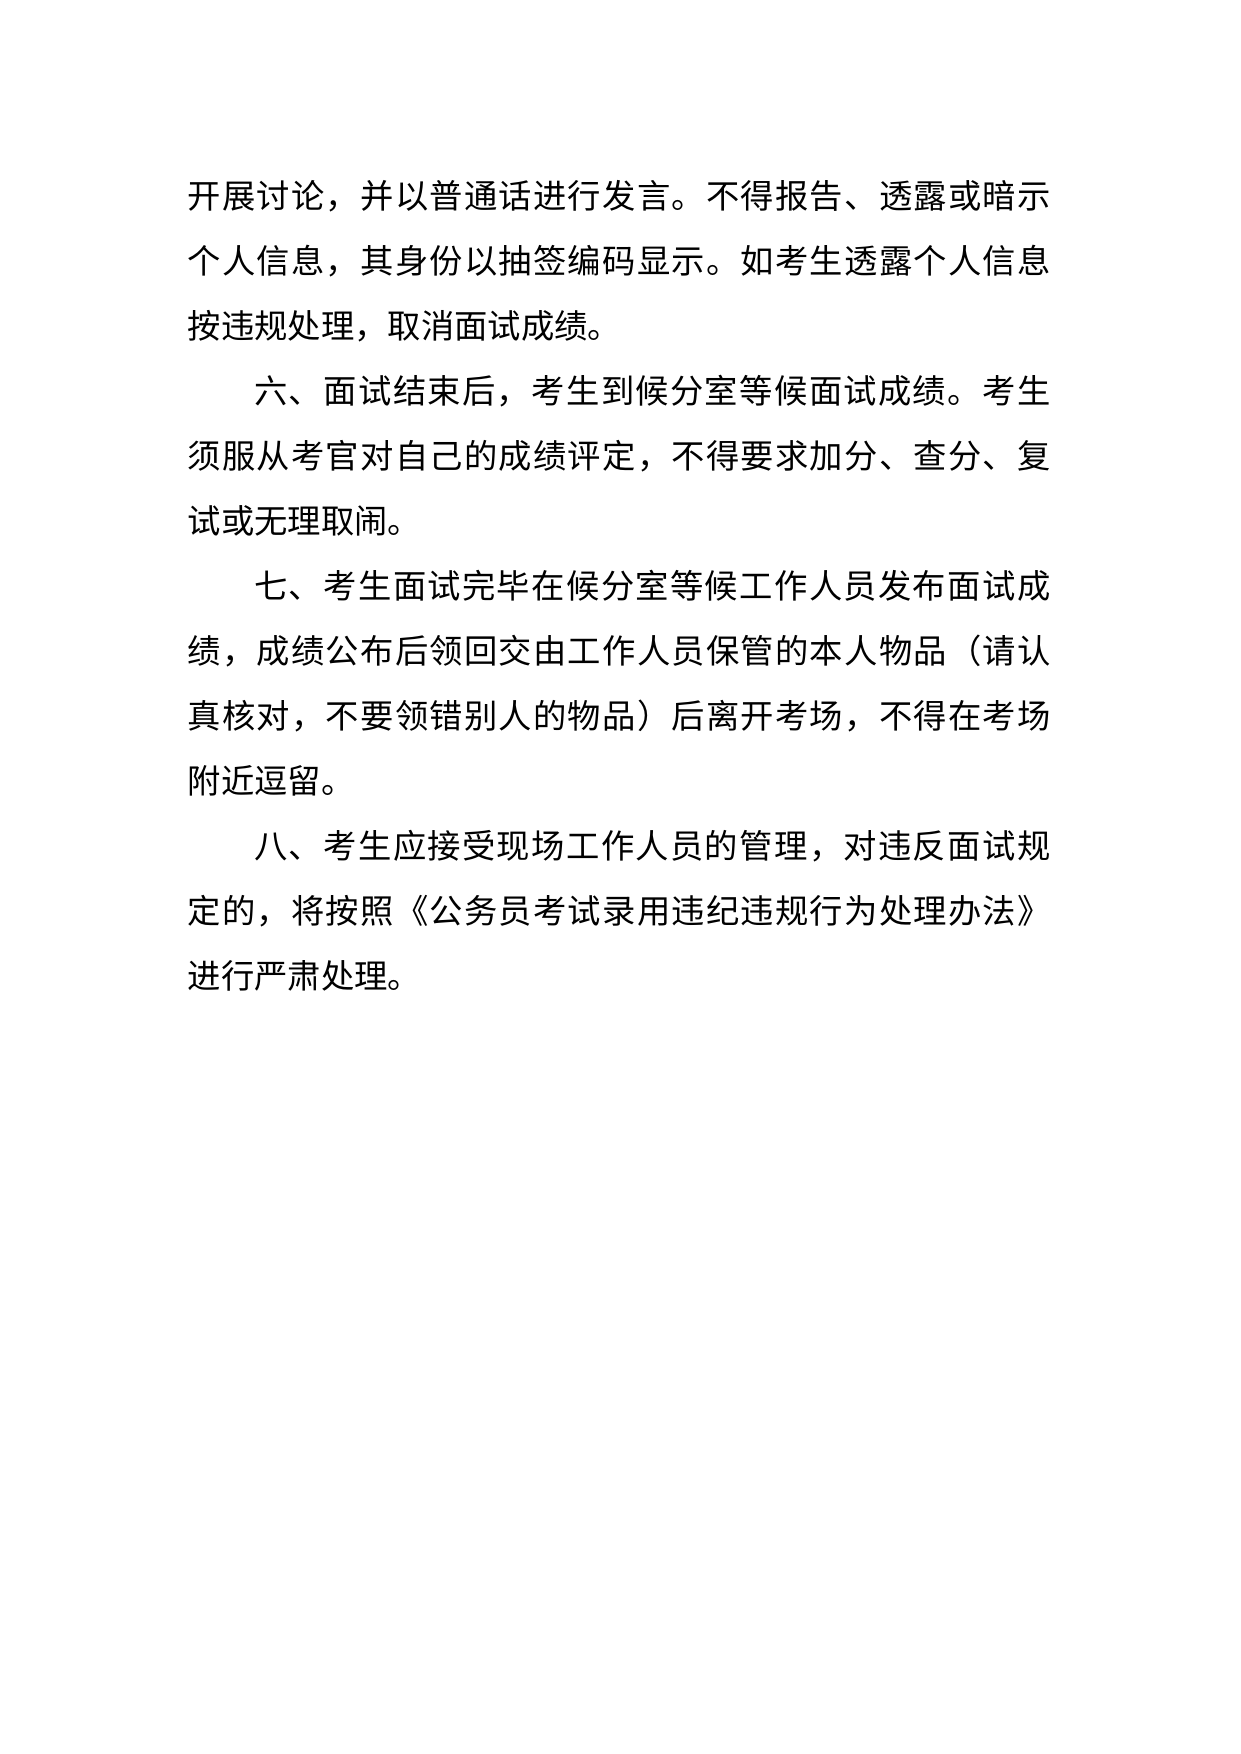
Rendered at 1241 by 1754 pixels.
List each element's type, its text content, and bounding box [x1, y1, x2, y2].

text 八、考生应接受现场工作人员的管理，对违反面试规定的，将按照《公务员考试录用违纪违规行为处理办法》进行严肃处理。 [187, 812, 1053, 1007]
text 七、考生面试完毕在候分室等候工作人员发布面试成绩，成绩公布后领回交由工作人员保管的本人物品（请认真核对，不要领错别人的物品）后离开考场，不得在考场附近逗留。 [187, 552, 1053, 812]
text 六、面试结束后，考生到候分室等候面试成绩。考生须服从考官对自己的成绩评定，不得要求加分、查分、复试或无理取闹。 [187, 357, 1053, 552]
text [187, 162, 1053, 357]
